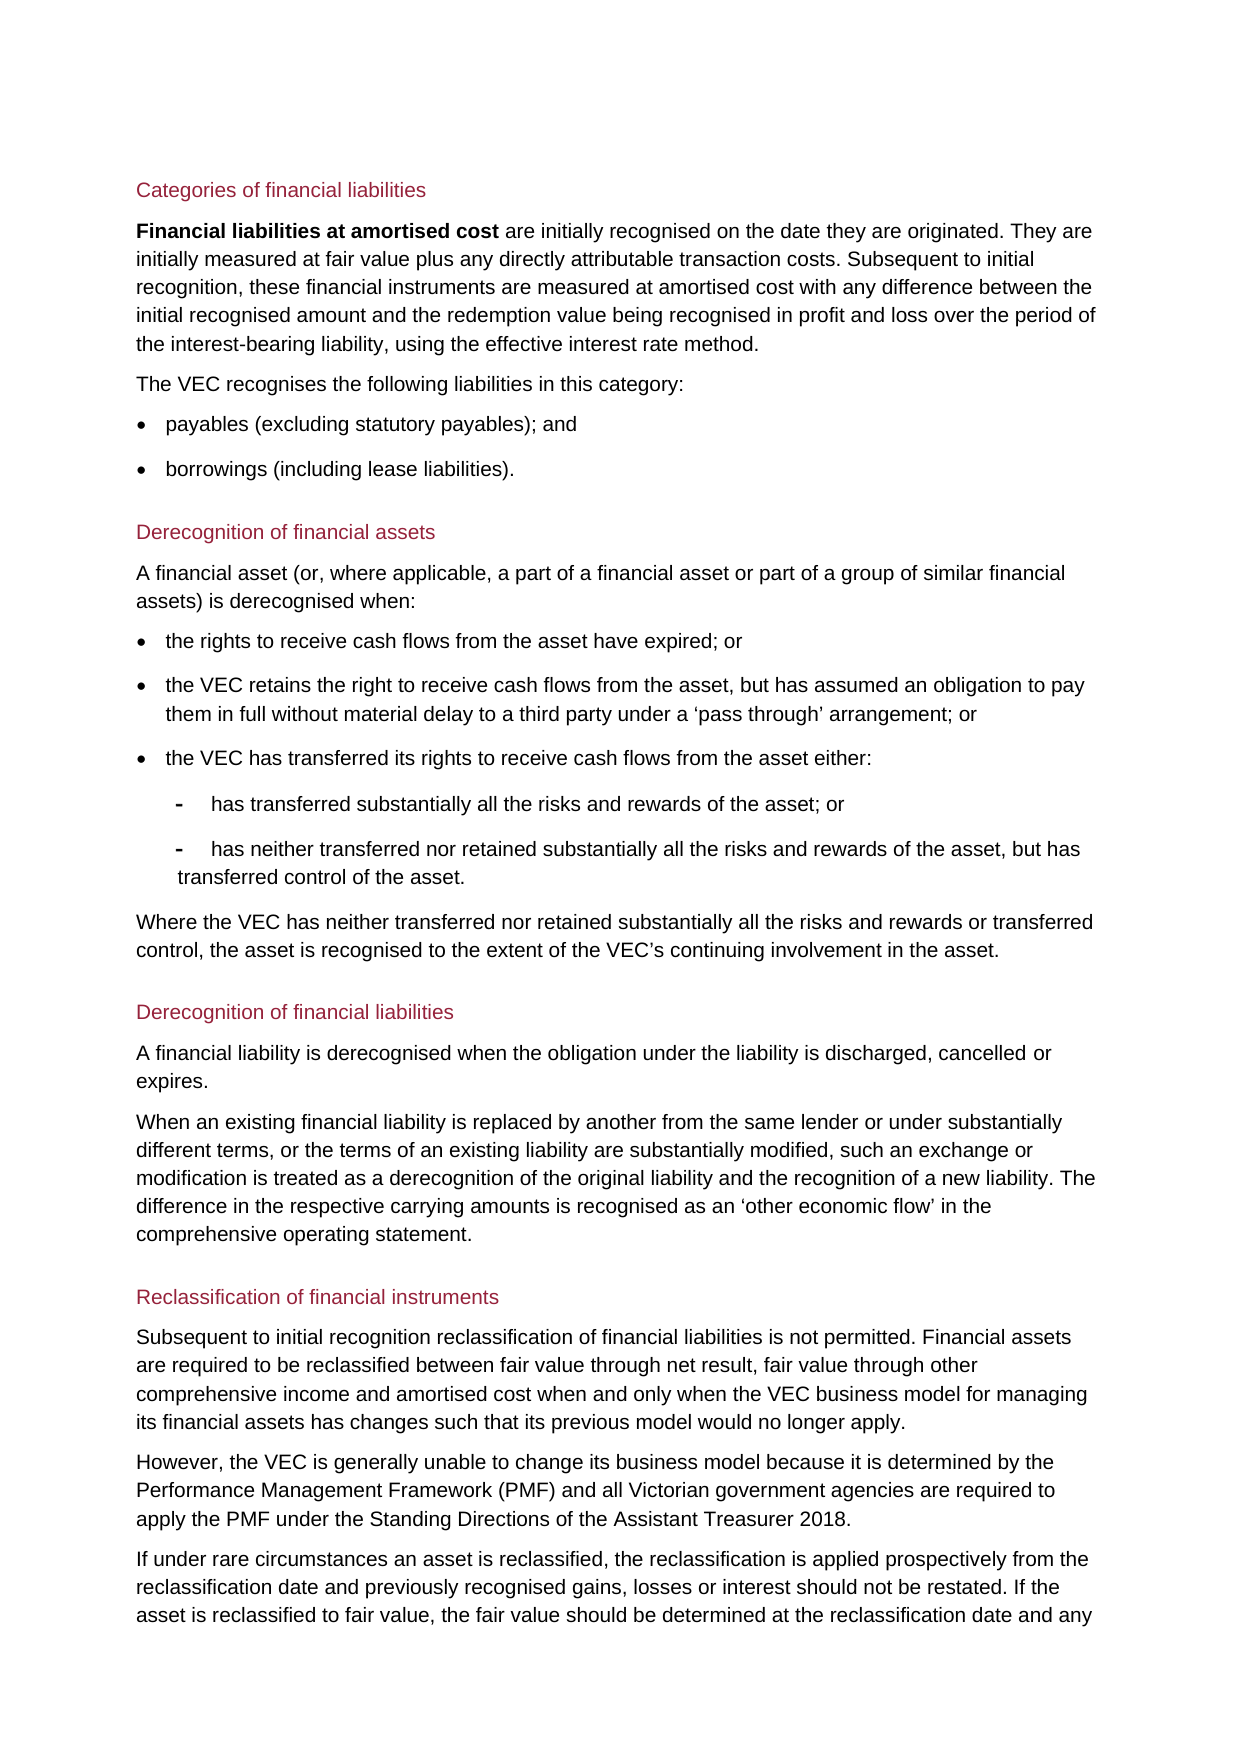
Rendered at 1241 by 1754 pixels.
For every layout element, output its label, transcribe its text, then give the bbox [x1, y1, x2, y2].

text A financial asset (or, where applicable, a part of a financial asset or part of a group of similar financial assets) is derecognised when: [136, 556, 1104, 613]
text However, the VEC is generally unable to change its business model because it is determined by the Performance Management Framework (PMF) and all Victorian government agencies are required to apply the PMF under the Standing Directions of the Assistant Treasurer 2018. [136, 1446, 1104, 1530]
text When an existing financial liability is replaced by another from the same lender or under substantially different terms, or the terms of an existing liability are substantially modified, such an exchange or modification is treated as a derecognition of the original liability and the recognition of a new liability. The difference in the respective carrying amounts is recognised as an ‘other economic flow’ in the comprehensive operating statement. [136, 1105, 1104, 1246]
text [136, 1543, 1104, 1627]
text payables (excluding statutory payables); and [136, 408, 1104, 437]
text Where the VEC has neither transferred nor retained substantially all the risks and rewards or transferred control, the asset is recognised to the extent of the VEC’s continuing involvement in the asset. [136, 905, 1104, 962]
subtitle Reclassification of financial instruments [136, 1283, 1104, 1308]
subtitle Categories of financial liabilities [136, 177, 1104, 202]
text A financial liability is derecognised when the obligation under the liability is discharged, cancelled or expires. [136, 1037, 1104, 1093]
text the rights to receive cash flows from the asset have expired; or [136, 625, 1104, 653]
text borrowings (including lease liabilities). [136, 453, 1104, 481]
text has neither transferred nor retained substantially all the risks and rewards of the asset, but has transferred control of the asset. [175, 832, 1104, 889]
text The VEC recognises the following liabilities in this category: [136, 368, 1104, 396]
text the VEC has transferred its rights to receive cash flows from the asset either: [136, 743, 1104, 771]
text Subsequent to initial recognition reclassification of financial liabilities is not permitted. Financial assets are required to be reclassified between fair value through net result, fair value through other comprehensive income and amortised cost when and only when the VEC business model for managing its financial assets has changes such that its previous model would no longer apply. [136, 1321, 1104, 1433]
text Financial liabilities at amortised cost are initially recognised on the date they are originated. They are initially measured at fair value plus any directly attributable transaction costs. Subsequent to initial recognition, these financial instruments are measured at amortised cost with any difference between the initial recognised amount and the redemption value being recognised in profit and loss over the period of the interest‑bearing liability, using the effective interest rate method. [136, 215, 1104, 355]
text has transferred substantially all the risks and rewards of the asset; or [175, 788, 1104, 816]
text the VEC retains the right to receive cash flows from the asset, but has assumed an obligation to pay them in full without material delay to a third party under a ‘pass through’ arrangement; or [136, 670, 1104, 726]
subtitle Derecognition of financial liabilities [136, 999, 1104, 1024]
subtitle Derecognition of financial assets [136, 519, 1104, 544]
